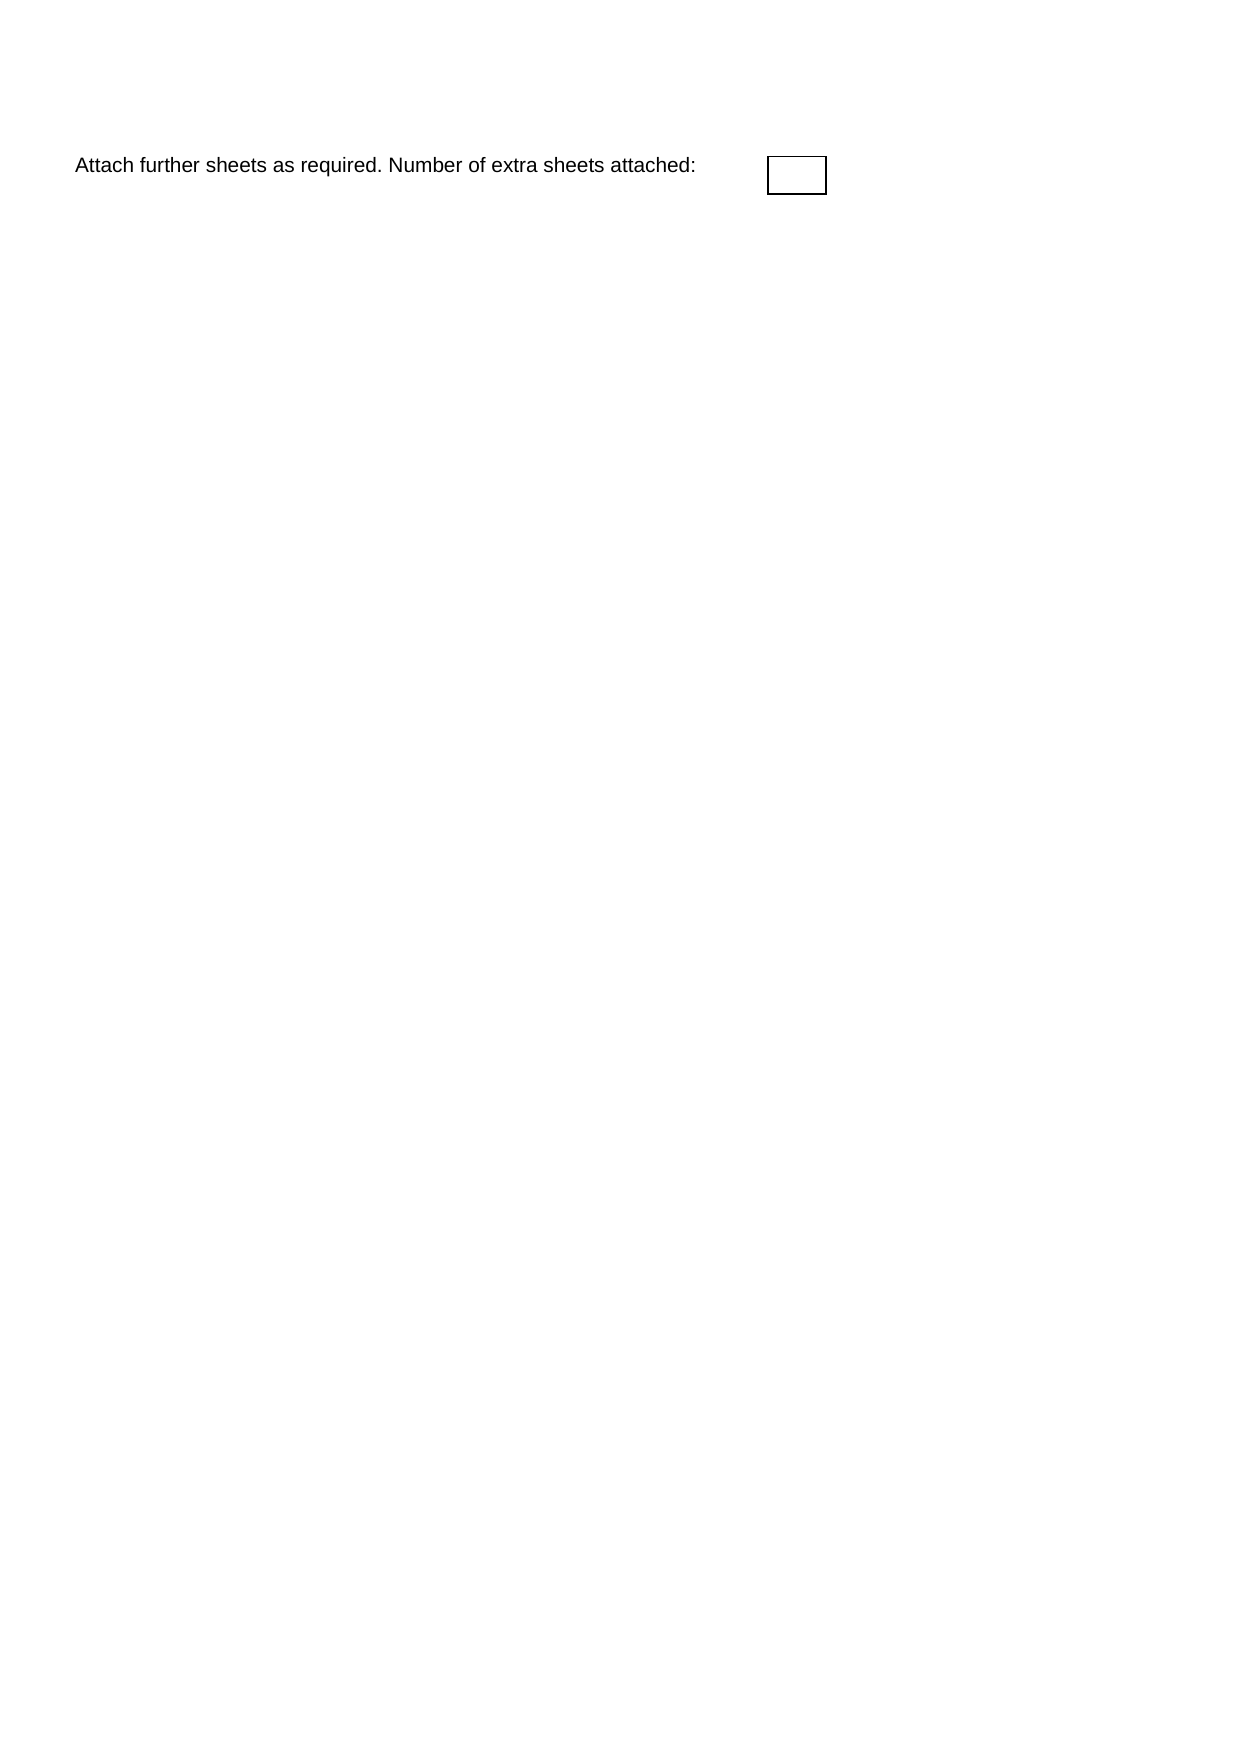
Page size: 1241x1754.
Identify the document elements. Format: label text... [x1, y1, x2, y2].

list Attach further sheets as required. Number of extra sheets attached: [75, 153, 1165, 177]
